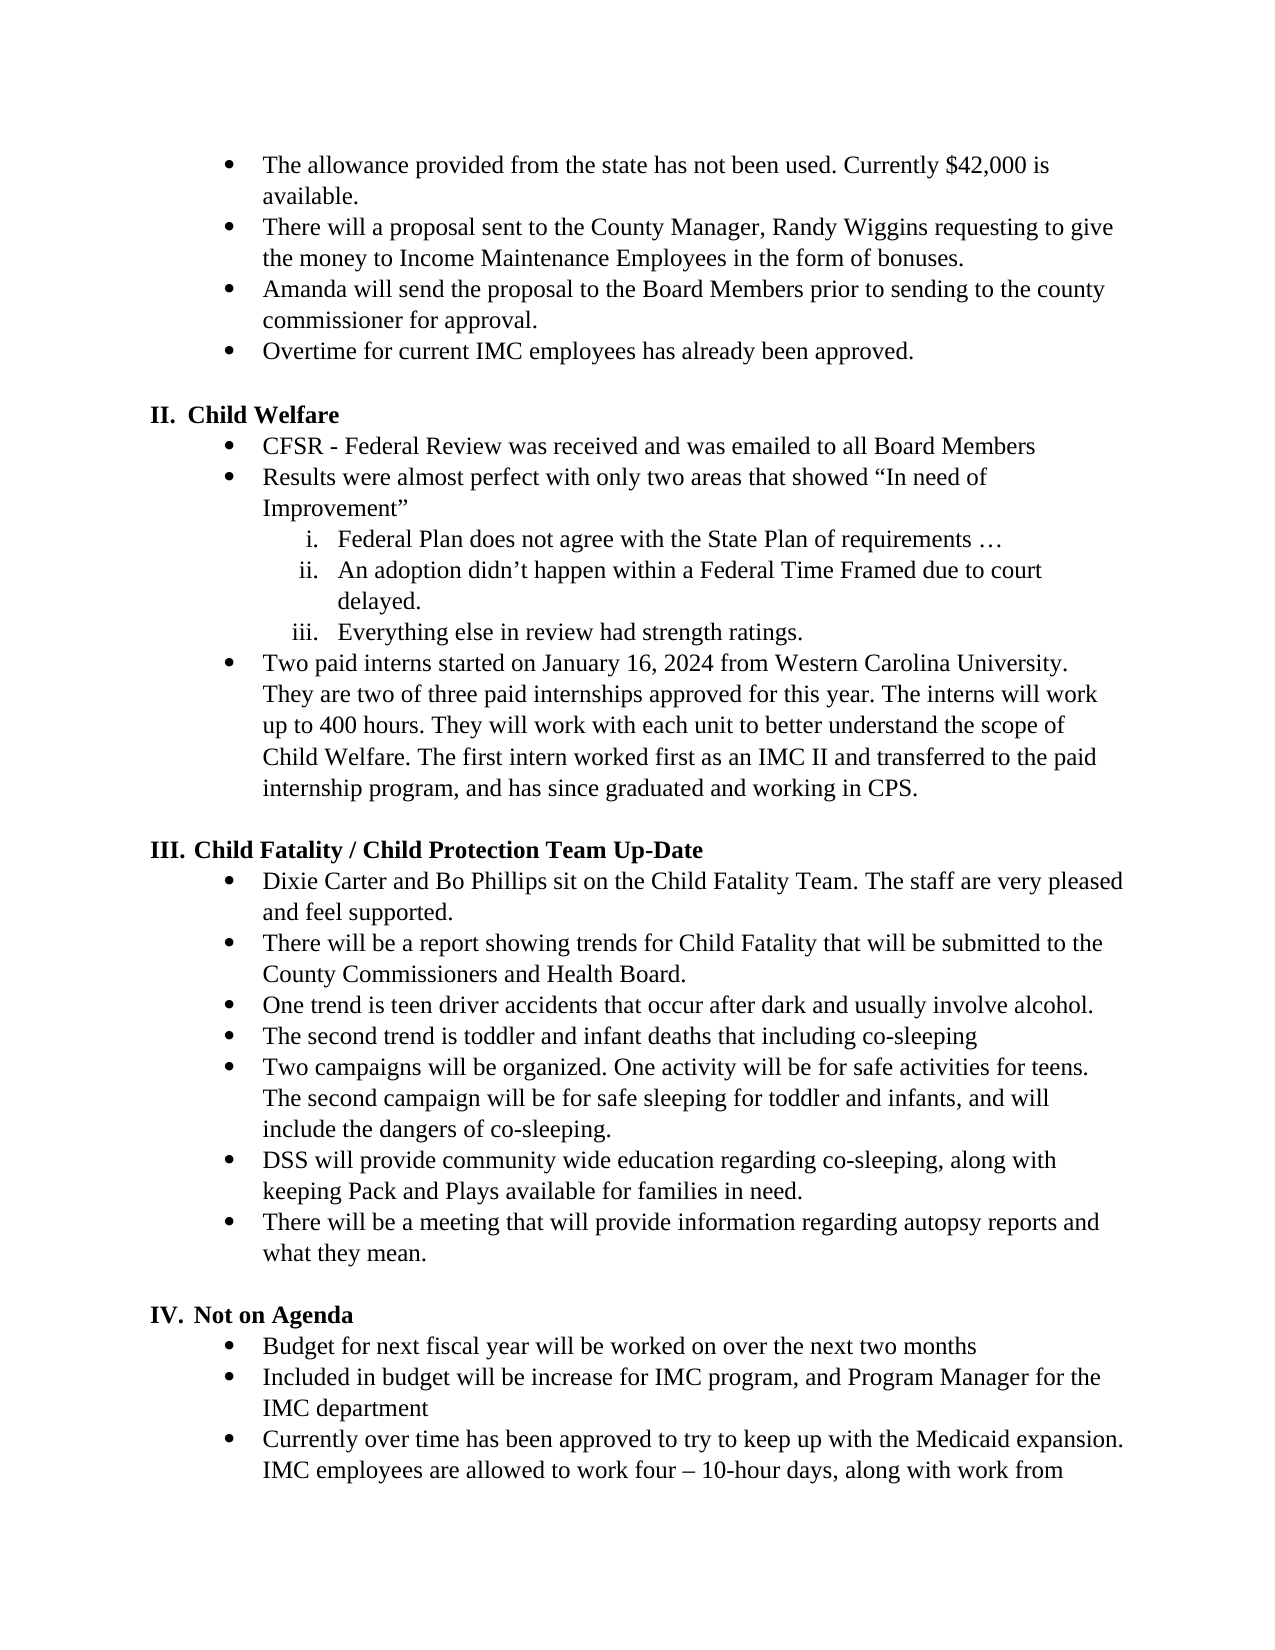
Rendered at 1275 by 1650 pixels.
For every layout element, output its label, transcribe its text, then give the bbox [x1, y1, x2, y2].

list Overtime for current IMC employees has already been approved. [225, 336, 1125, 365]
list There will be a meeting that will provide information regarding autopsy reports and what they mean. [225, 1207, 1125, 1267]
list DSS will provide community wide education regarding co-sleeping, along with keeping Pack and Plays available for families in need. [225, 1145, 1125, 1205]
list Results were almost perfect with only two areas that showed “In need of Improvement” [225, 462, 1125, 522]
list Included in budget will be increase for IMC program, and Program Manager for the IMC department [225, 1362, 1125, 1422]
list Child Fatality / Child Protection Team Up-Date [150, 835, 1125, 863]
list Not on Agenda [150, 1300, 1125, 1329]
list Child Welfare [150, 400, 1125, 429]
list Dixie Carter and Bo Phillips sit on the Child Fatality Team. The staff are very pleased and feel supported. [225, 866, 1125, 926]
list Two campaigns will be organized. One activity will be for safe activities for teens. The second campaign will be for safe sleeping for toddler and infants, and will include the dangers of co-sleeping. [225, 1052, 1125, 1143]
list Everything else in review had strength ratings. [319, 617, 1125, 646]
list There will be a report showing trends for Child Fatality that will be submitted to the County Commissioners and Health Board. [225, 928, 1125, 988]
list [225, 1424, 1125, 1484]
list There will a proposal sent to the County Manager, Randy Wiggins requesting to give the money to Income Maintenance Employees in the form of bonuses. [225, 212, 1125, 272]
list The second trend is toddler and infant deaths that including co-sleeping [225, 1021, 1125, 1050]
list An adoption didn’t happen within a Federal Time Framed due to court delayed. [319, 555, 1125, 615]
list The allowance provided from the state has not been used. Currently $42,000 is available. [225, 150, 1125, 210]
list One trend is teen driver accidents that occur after dark and usually involve alcohol. [225, 990, 1125, 1019]
list Amanda will send the proposal to the Board Members prior to sending to the county commissioner for approval. [225, 274, 1125, 334]
list CFSR - Federal Review was received and was emailed to all Board Members [225, 431, 1125, 460]
list Two paid interns started on January 16, 2024 from Western Carolina University. They are two of three paid internships approved for this year. The interns will work up to 400 hours. They will work with each unit to better understand the scope of Child Welfare. The first intern worked first as an IMC II and transferred to the paid internship program, and has since graduated and working in CPS. [225, 648, 1125, 801]
list Federal Plan does not agree with the State Plan of requirements … [319, 524, 1125, 553]
list Budget for next fiscal year will be worked on over the next two months [225, 1331, 1125, 1360]
